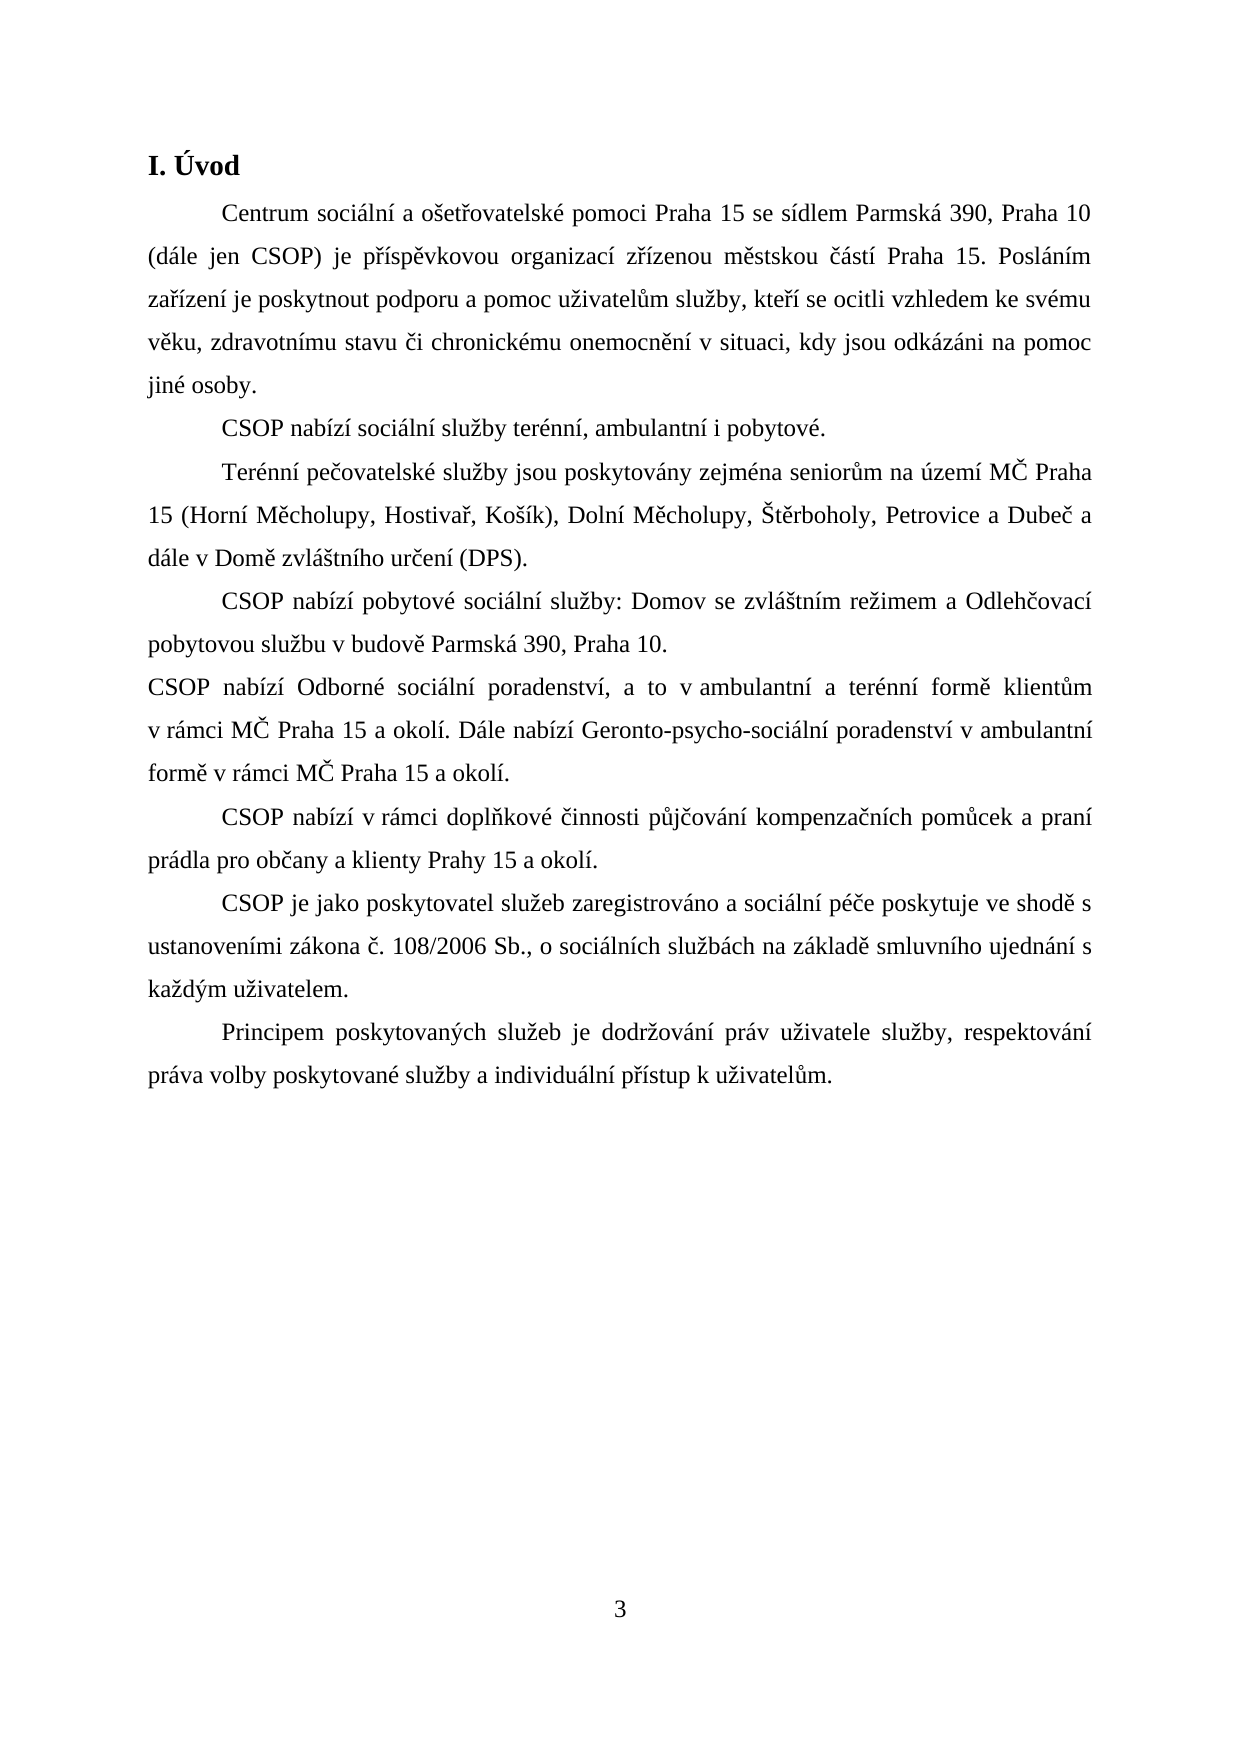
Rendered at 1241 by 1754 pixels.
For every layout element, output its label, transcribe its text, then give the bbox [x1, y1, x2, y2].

text CSOP nabízí Odborné sociální poradenství, a to v ambulantní a terénní formě klientům v rámci MČ Praha 15 a okolí. Dále nabízí Geronto-psycho-sociální poradenství v ambulantní formě v rámci MČ Praha 15 a okolí. [148, 672, 1093, 787]
text Centrum sociální a ošetřovatelské pomoci Praha 15 se sídlem Parmská 390, Praha 10 (dále jen CSOP) je příspěvkovou organizací zřízenou městskou částí Praha 15. Posláním zařízení je poskytnout podporu a pomoc uživatelům služby, kteří se ocitli vzhledem ke svému věku, zdravotnímu stavu či chronickému onemocnění v situaci, kdy jsou odkázáni na pomoc jiné osoby. [148, 198, 1093, 399]
text Terénní pečovatelské služby jsou poskytovány zejména seniorům na území MČ Praha 15 (Horní Měcholupy, Hostivař, Košík), Dolní Měcholupy, Štěrboholy, Petrovice a Dubeč a dále v Domě zvláštního určení (DPS). [148, 457, 1093, 572]
text CSOP nabízí v rámci doplňkové činnosti půjčování kompenzačních pomůcek a praní prádla pro občany a klienty Prahy 15 a okolí. [148, 802, 1093, 873]
text CSOP nabízí sociální služby terénní, ambulantní i pobytové. [148, 413, 1093, 442]
text CSOP nabízí pobytové sociální služby: Domov se zvláštním režimem a Odlehčovací pobytovou službu v budově Parmská 390, Praha 10. [148, 586, 1093, 658]
text I. Úvod [148, 148, 1093, 181]
text CSOP je jako poskytovatel služeb zaregistrováno a sociální péče poskytuje ve shodě s ustanoveními zákona č. 108/2006 Sb., o sociálních službách na základě smluvního ujednání s každým uživatelem. [148, 888, 1093, 1003]
text Principem poskytovaných služeb je dodržování práv uživatele služby, respektování práva volby poskytované služby a individuální přístup k uživatelům. [148, 1017, 1093, 1089]
